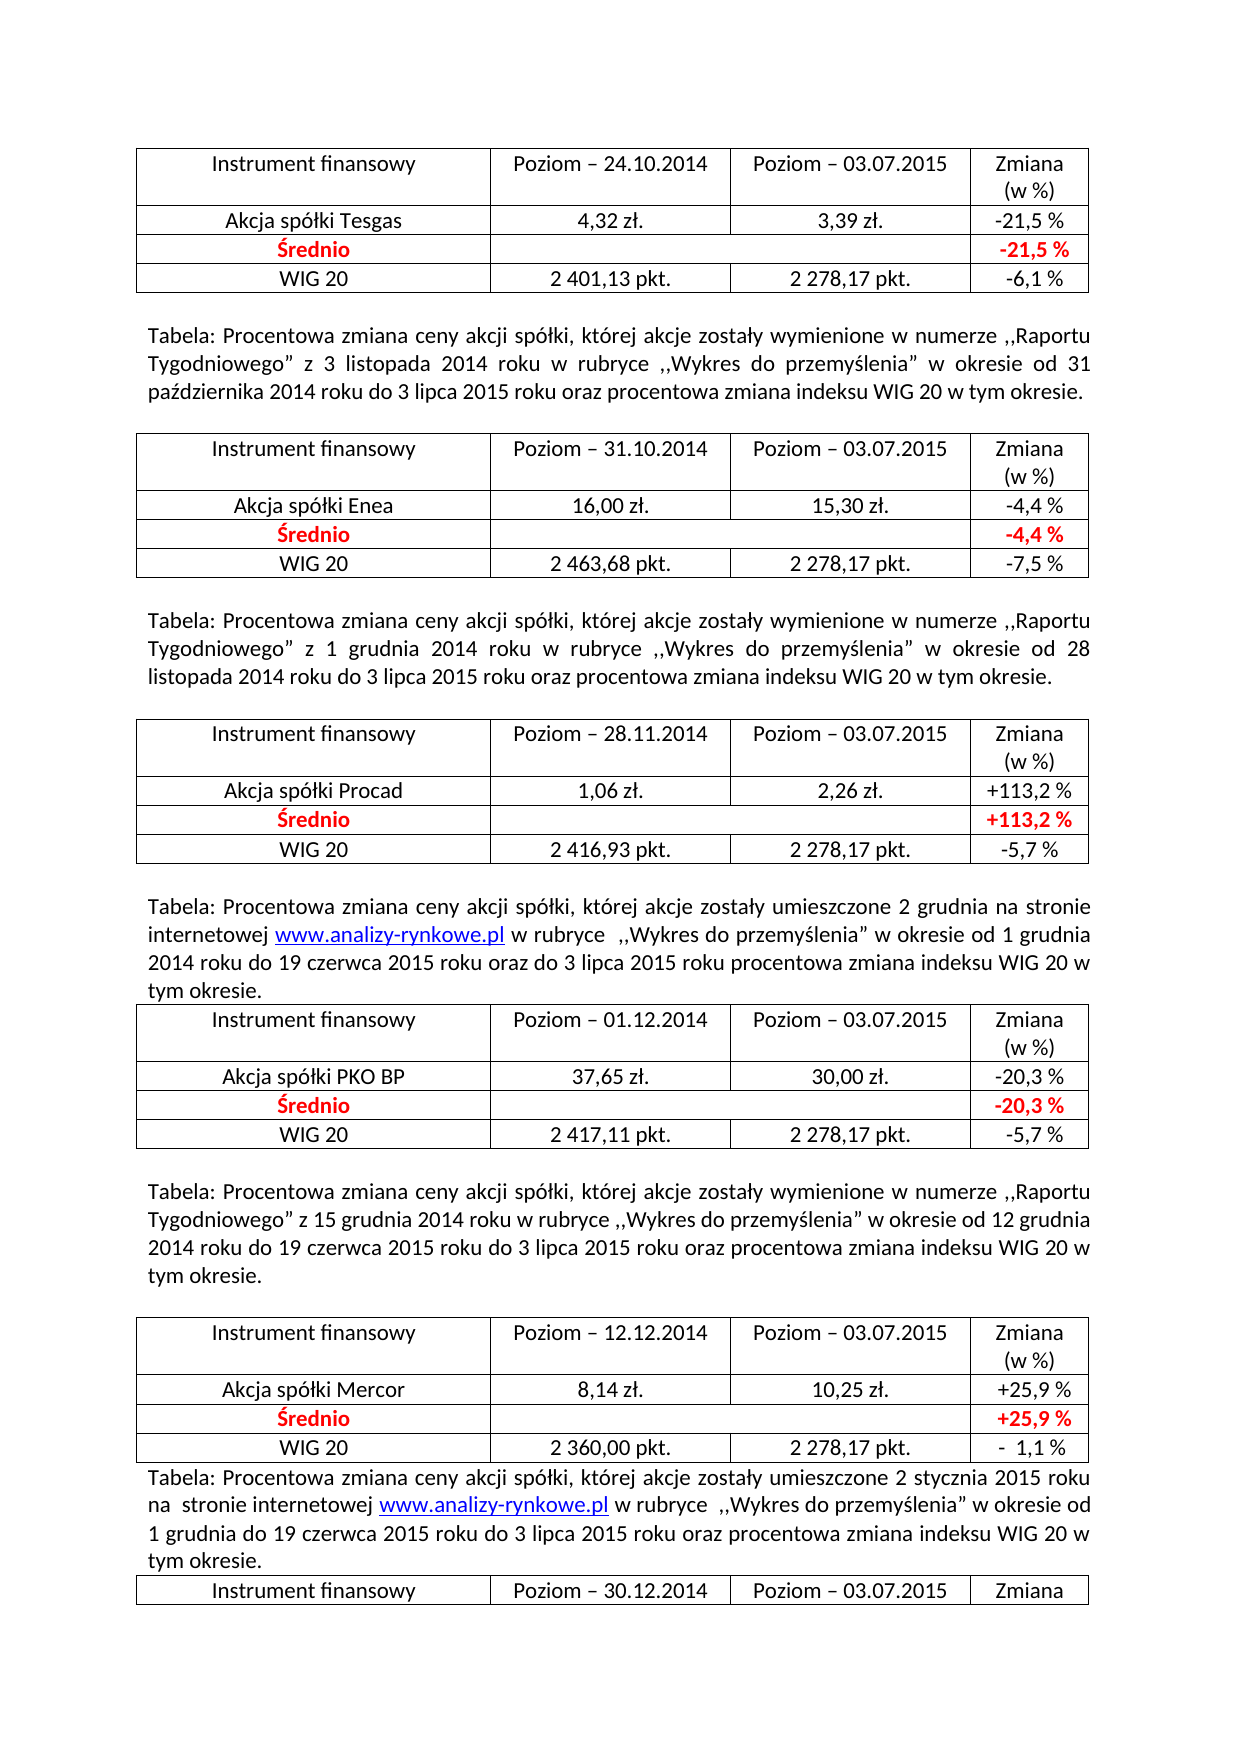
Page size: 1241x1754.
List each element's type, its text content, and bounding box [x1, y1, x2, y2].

table_cell -4,4 % [971, 520, 1088, 548]
table_cell 30,00 zł. [731, 1062, 970, 1090]
table_cell [730, 520, 970, 548]
table_header Poziom – 03.07.2015 [731, 1576, 970, 1604]
table_cell WIG 20 [137, 1120, 490, 1148]
table_cell +113,2 % [971, 777, 1088, 804]
text Tabela: Procentowa zmiana ceny akcji spółki, której akcje zostały wymienione w numerze ,,Raportu Tygodniowego” z 15 grudnia 2014 roku w rubryce ,,Wykres do przemyślenia” w okresie od 12 grudnia 2014 roku do 19 czerwca 2015 roku do 3 lipca 2015 roku oraz procentowa zmiana indeksu WIG 20 w tym okresie. [148, 1177, 1093, 1289]
table_cell [491, 1405, 730, 1432]
table_header Poziom – 03.07.2015 [731, 720, 970, 776]
table_cell 2 278,17 pkt. [731, 264, 970, 292]
table_cell Średnio [137, 520, 490, 548]
table_header Poziom – 12.12.2014 [491, 1318, 730, 1374]
table_cell 16,00 zł. [491, 491, 730, 519]
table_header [137, 1576, 490, 1604]
table_header Instrument finansowy [137, 720, 490, 776]
text Tabela: Procentowa zmiana ceny akcji spółki, której akcje zostały umieszczone 2 grudnia na stronie internetowej www.analizy-rynkowe.pl w rubryce ,,Wykres do przemyślenia” w okresie od 1 grudnia 2014 roku do 19 czerwca 2015 roku oraz do 3 lipca 2015 roku procentowa zmiana indeksu WIG 20 w tym okresie. [148, 892, 1093, 1004]
table_cell 1,06 zł. [491, 777, 730, 804]
table_header Instrument finansowy [137, 149, 490, 205]
table_cell Akcja spółki Mercor [137, 1375, 490, 1403]
table_header Zmiana (w %) [971, 149, 1088, 205]
table_cell -6,1 % [971, 264, 1088, 292]
table_cell WIG 20 [137, 264, 490, 292]
table_cell 10,25 zł. [731, 1375, 970, 1403]
table_cell Akcja spółki PKO BP [137, 1062, 490, 1090]
table_cell 2 278,17 pkt. [731, 1120, 970, 1148]
table_header Poziom – 03.07.2015 [731, 1005, 970, 1061]
table_header Zmiana (w %) [971, 434, 1088, 490]
table_cell [730, 1091, 970, 1119]
table_cell 4,32 zł. [491, 206, 730, 234]
table_cell 2 401,13 pkt. [491, 264, 730, 292]
table_cell Akcja spółki Tesgas [137, 206, 490, 234]
table_cell 2 463,68 pkt. [491, 549, 730, 577]
table_header Zmiana (w %) [971, 1005, 1088, 1061]
table_cell [491, 520, 730, 548]
table_cell -20,3 % [971, 1062, 1088, 1090]
table_cell WIG 20 [137, 549, 490, 577]
table_cell -21,5 % [971, 206, 1088, 234]
table_cell Akcja spółki Procad [137, 777, 490, 804]
table_cell Średnio [137, 235, 490, 263]
table_cell -7,5 % [971, 549, 1088, 577]
table_cell 3,39 zł. [731, 206, 970, 234]
table_cell -21,5 % [971, 235, 1088, 263]
table_cell [491, 1091, 730, 1119]
text Tabela: Procentowa zmiana ceny akcji spółki, której akcje zostały wymienione w numerze ,,Raportu Tygodniowego” z 1 grudnia 2014 roku w rubryce ,,Wykres do przemyślenia” w okresie od 28 listopada 2014 roku do 3 lipca 2015 roku oraz procentowa zmiana indeksu WIG 20 w tym okresie. [148, 606, 1093, 690]
table_cell 2 417,11 pkt. [491, 1120, 730, 1148]
table_cell 2 360,00 pkt. [491, 1434, 730, 1462]
table_cell [730, 235, 970, 263]
table_cell -5,7 % [971, 835, 1088, 863]
table_cell Akcja spółki Enea [137, 491, 490, 519]
table_header Poziom – 30.12.2014 [491, 1576, 730, 1604]
table_cell - 1,1 % [971, 1434, 1088, 1462]
table_cell -5,7 % [971, 1120, 1088, 1148]
table_cell -4,4 % [971, 491, 1088, 519]
table_cell 2 278,17 pkt. [731, 549, 970, 577]
table_cell Średnio [137, 806, 490, 834]
table_cell 37,65 zł. [491, 1062, 730, 1090]
table_cell 2 278,17 pkt. [731, 1434, 970, 1462]
table_cell 8,14 zł. [491, 1375, 730, 1403]
table_header Instrument finansowy [137, 1005, 490, 1061]
table_header Poziom – 28.11.2014 [491, 720, 730, 776]
table_header Instrument finansowy [137, 434, 490, 490]
table_cell Średnio [137, 1405, 490, 1432]
table_header Poziom – 24.10.2014 [491, 149, 730, 205]
table_cell WIG 20 [137, 835, 490, 863]
table_cell 2,26 zł. [731, 777, 970, 804]
table_cell [491, 235, 730, 263]
table_cell [491, 806, 730, 834]
table_header Poziom – 03.07.2015 [731, 149, 970, 205]
table_cell 2 416,93 pkt. [491, 835, 730, 863]
table_header Instrument finansowy [137, 1318, 490, 1374]
table_cell WIG 20 [137, 1434, 490, 1462]
table_header Poziom – 03.07.2015 [731, 1318, 970, 1374]
table_cell [730, 806, 970, 834]
table_cell +113,2 % [971, 806, 1088, 834]
table_cell Średnio [137, 1091, 490, 1119]
text Tabela: Procentowa zmiana ceny akcji spółki, której akcje zostały umieszczone 2 stycznia 2015 roku na stronie internetowej www.analizy-rynkowe.pl w rubryce ,,Wykres do przemyślenia” w okresie od 1 grudnia do 19 czerwca 2015 roku do 3 lipca 2015 roku oraz procentowa zmiana indeksu WIG 20 w tym okresie. [148, 1463, 1093, 1575]
table_cell -20,3 % [971, 1091, 1088, 1119]
table_header Poziom – 31.10.2014 [491, 434, 730, 490]
table_header Zmiana (w %) [971, 1318, 1088, 1374]
table_header Zmiana (w %) [971, 1576, 1088, 1604]
table_cell +25,9 % [971, 1375, 1088, 1403]
table_cell 2 278,17 pkt. [731, 835, 970, 863]
table_cell +25,9 % [971, 1405, 1088, 1432]
table_header Zmiana (w %) [971, 720, 1088, 776]
table_header Poziom – 01.12.2014 [491, 1005, 730, 1061]
table_cell 15,30 zł. [731, 491, 970, 519]
table_cell [730, 1405, 970, 1432]
table_header Poziom – 03.07.2015 [731, 434, 970, 490]
text Tabela: Procentowa zmiana ceny akcji spółki, której akcje zostały wymienione w numerze ,,Raportu Tygodniowego” z 3 listopada 2014 roku w rubryce ,,Wykres do przemyślenia” w okresie od 31 października 2014 roku do 3 lipca 2015 roku oraz procentowa zmiana indeksu WIG 20 w tym okresie. [148, 321, 1093, 405]
